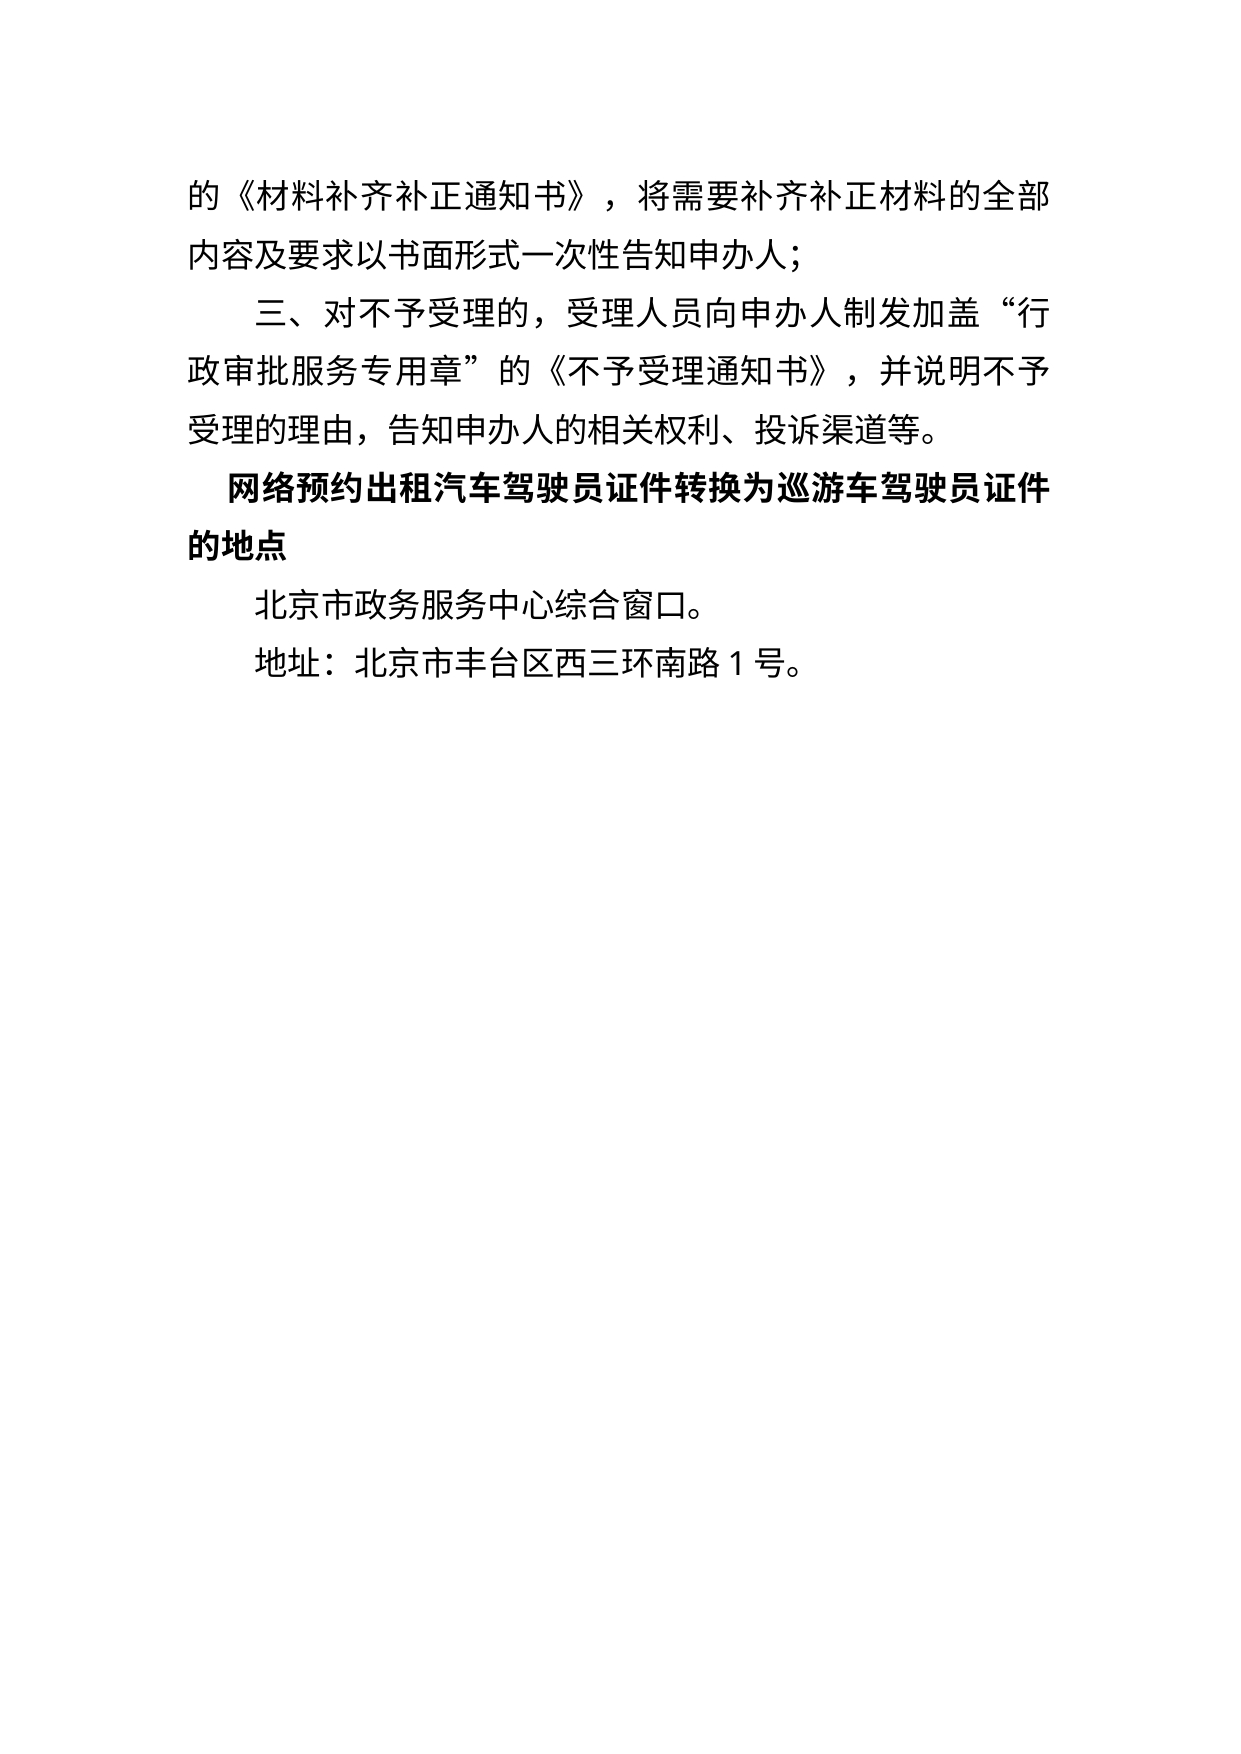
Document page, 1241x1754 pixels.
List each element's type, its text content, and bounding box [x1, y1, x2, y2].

text 地址：北京市丰台区西三环南路1号。 [187, 629, 1053, 687]
text 北京市政务服务中心综合窗口。 [187, 570, 1053, 629]
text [187, 162, 1053, 279]
text 网络预约出租汽车驾驶员证件转换为巡游车驾驶员证件的地点 [187, 454, 1053, 570]
text 三、对不予受理的，受理人员向申办人制发加盖“行政审批服务专用章”的《不予受理通知书》，并说明不予受理的理由，告知申办人的相关权利、投诉渠道等。 [187, 279, 1053, 454]
